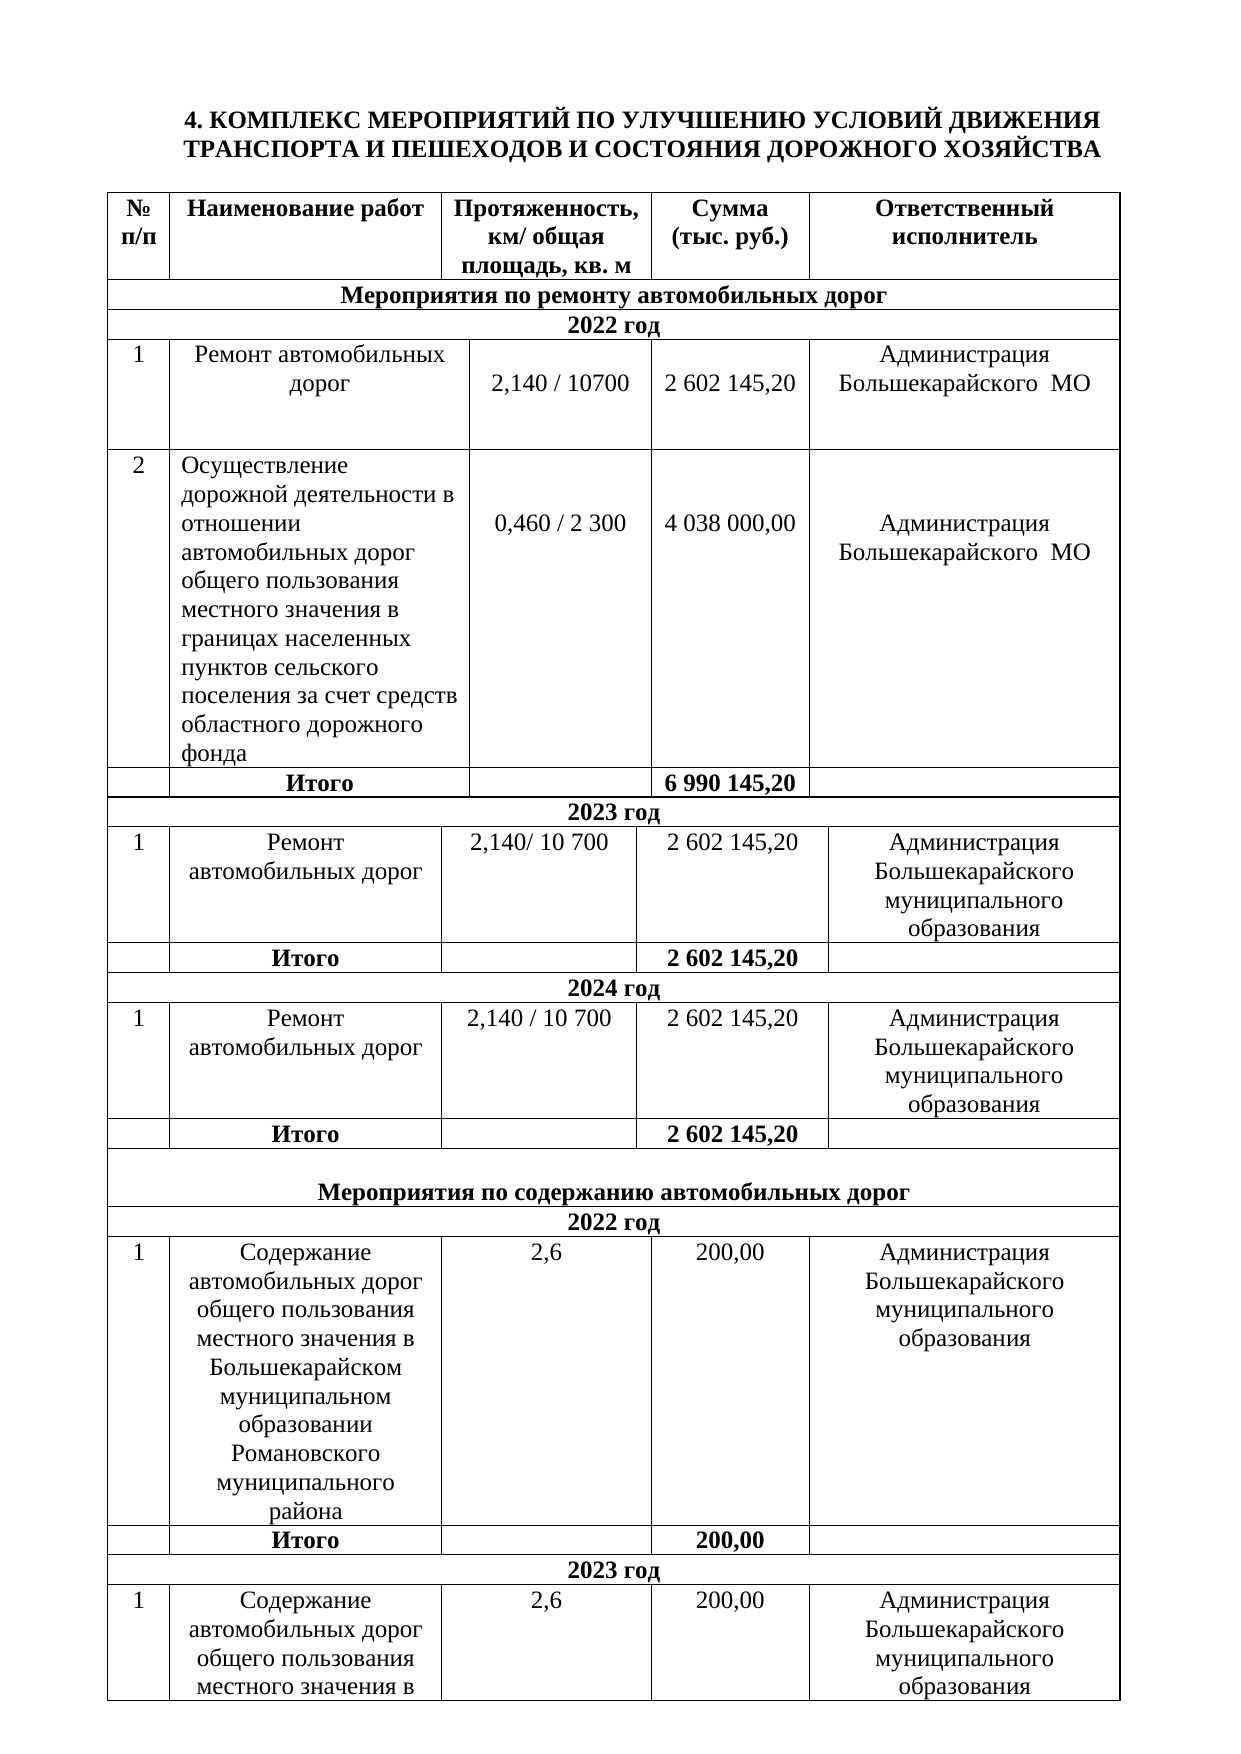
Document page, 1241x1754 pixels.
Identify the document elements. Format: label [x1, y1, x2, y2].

table_header [106, 75, 1179, 1703]
